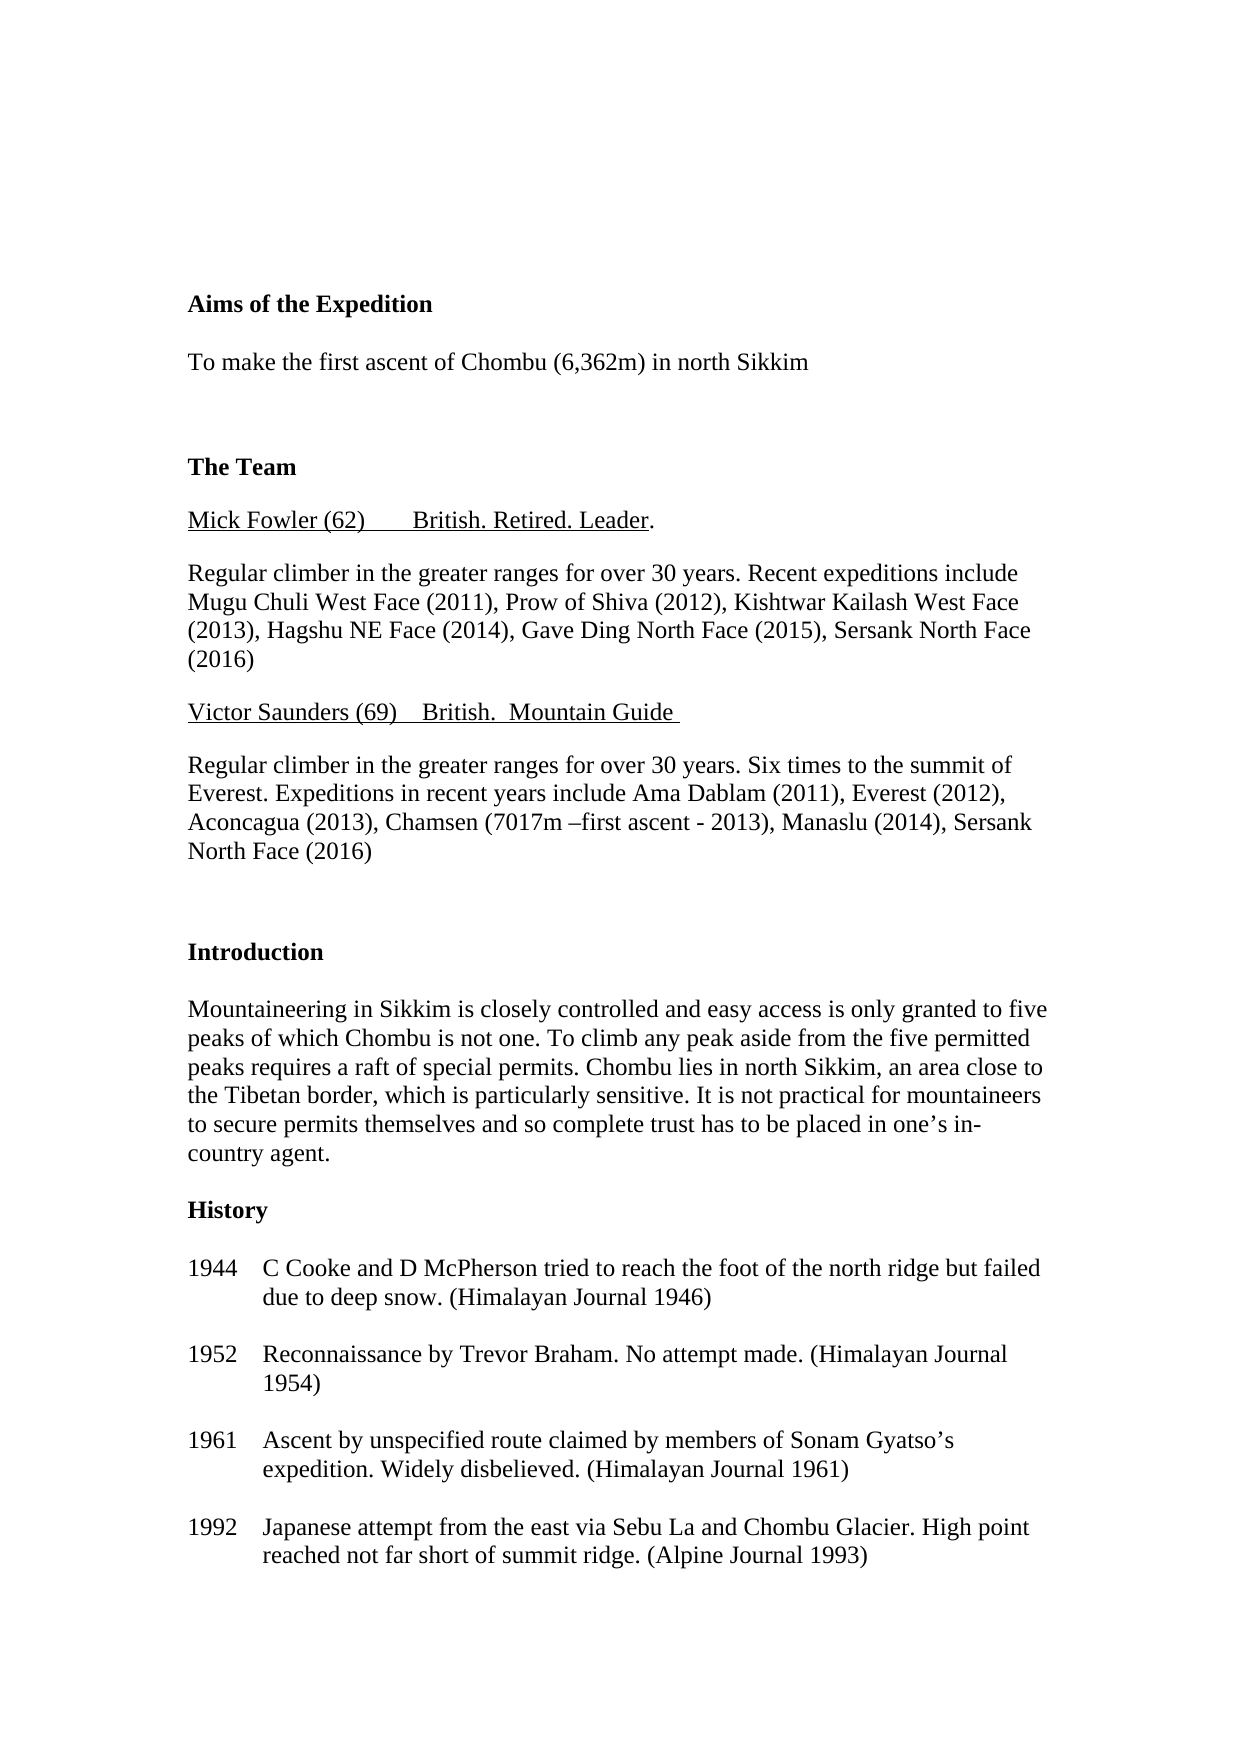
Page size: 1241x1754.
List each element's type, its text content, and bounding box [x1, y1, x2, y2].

text Mick Fowler (62) British. Retired. Leader. [187, 505, 1053, 534]
text Regular climber in the greater ranges for over 30 years. Recent expeditions include Mugu Chuli West Face (2011), Prow of Shiva (2012), Kishtwar Kailash West Face (2013), Hagshu NE Face (2014), Gave Ding North Face (2015), Sersank North Face (2016) [187, 558, 1053, 673]
text Mountaineering in Sikkim is closely controlled and easy access is only granted to five peaks of which Chombu is not one. To climb any peak aside from the five permitted peaks requires a raft of special permits. Chombu lies in north Sikkim, an area close to the Tibetan border, which is particularly sensitive. It is not practical for mountaineers to secure permits themselves and so complete trust has to be placed in one’s in-country agent. [187, 994, 1053, 1167]
subtitle Aims of the Expedition [187, 289, 1053, 318]
text 1952 Reconnaissance by Trevor Braham. No attempt made. (Himalayan Journal 1954) [187, 1339, 1053, 1397]
text To make the first ascent of Chombu (6,362m) in north Sikkim [187, 347, 1053, 375]
text 1961 Ascent by unspecified route claimed by members of Sonam Gyatso’s expedition. Widely disbelieved. (Himalayan Journal 1961) [187, 1426, 1053, 1483]
text Regular climber in the greater ranges for over 30 years. Six times to the summit of Everest. Expeditions in recent years include Ama Dablam (2011), Everest (2012), Aconcagua (2013), Chamsen (7017m –first ascent - 2013), Manaslu (2014), Sersank North Face (2016) [187, 750, 1053, 865]
subtitle Introduction [187, 937, 1053, 966]
subtitle The Team [187, 452, 1053, 481]
text History [187, 1196, 1053, 1224]
text 1992 Japanese attempt from the east via Sebu La and Chombu Glacier. High point reached not far short of summit ridge. (Alpine Journal 1993) [187, 1512, 1053, 1569]
text 1944 C Cooke and D McPherson tried to reach the foot of the north ridge but failed due to deep snow. (Himalayan Journal 1946) [187, 1253, 1053, 1311]
text Victor Saunders (69) British. Mountain Guide [187, 697, 1053, 726]
